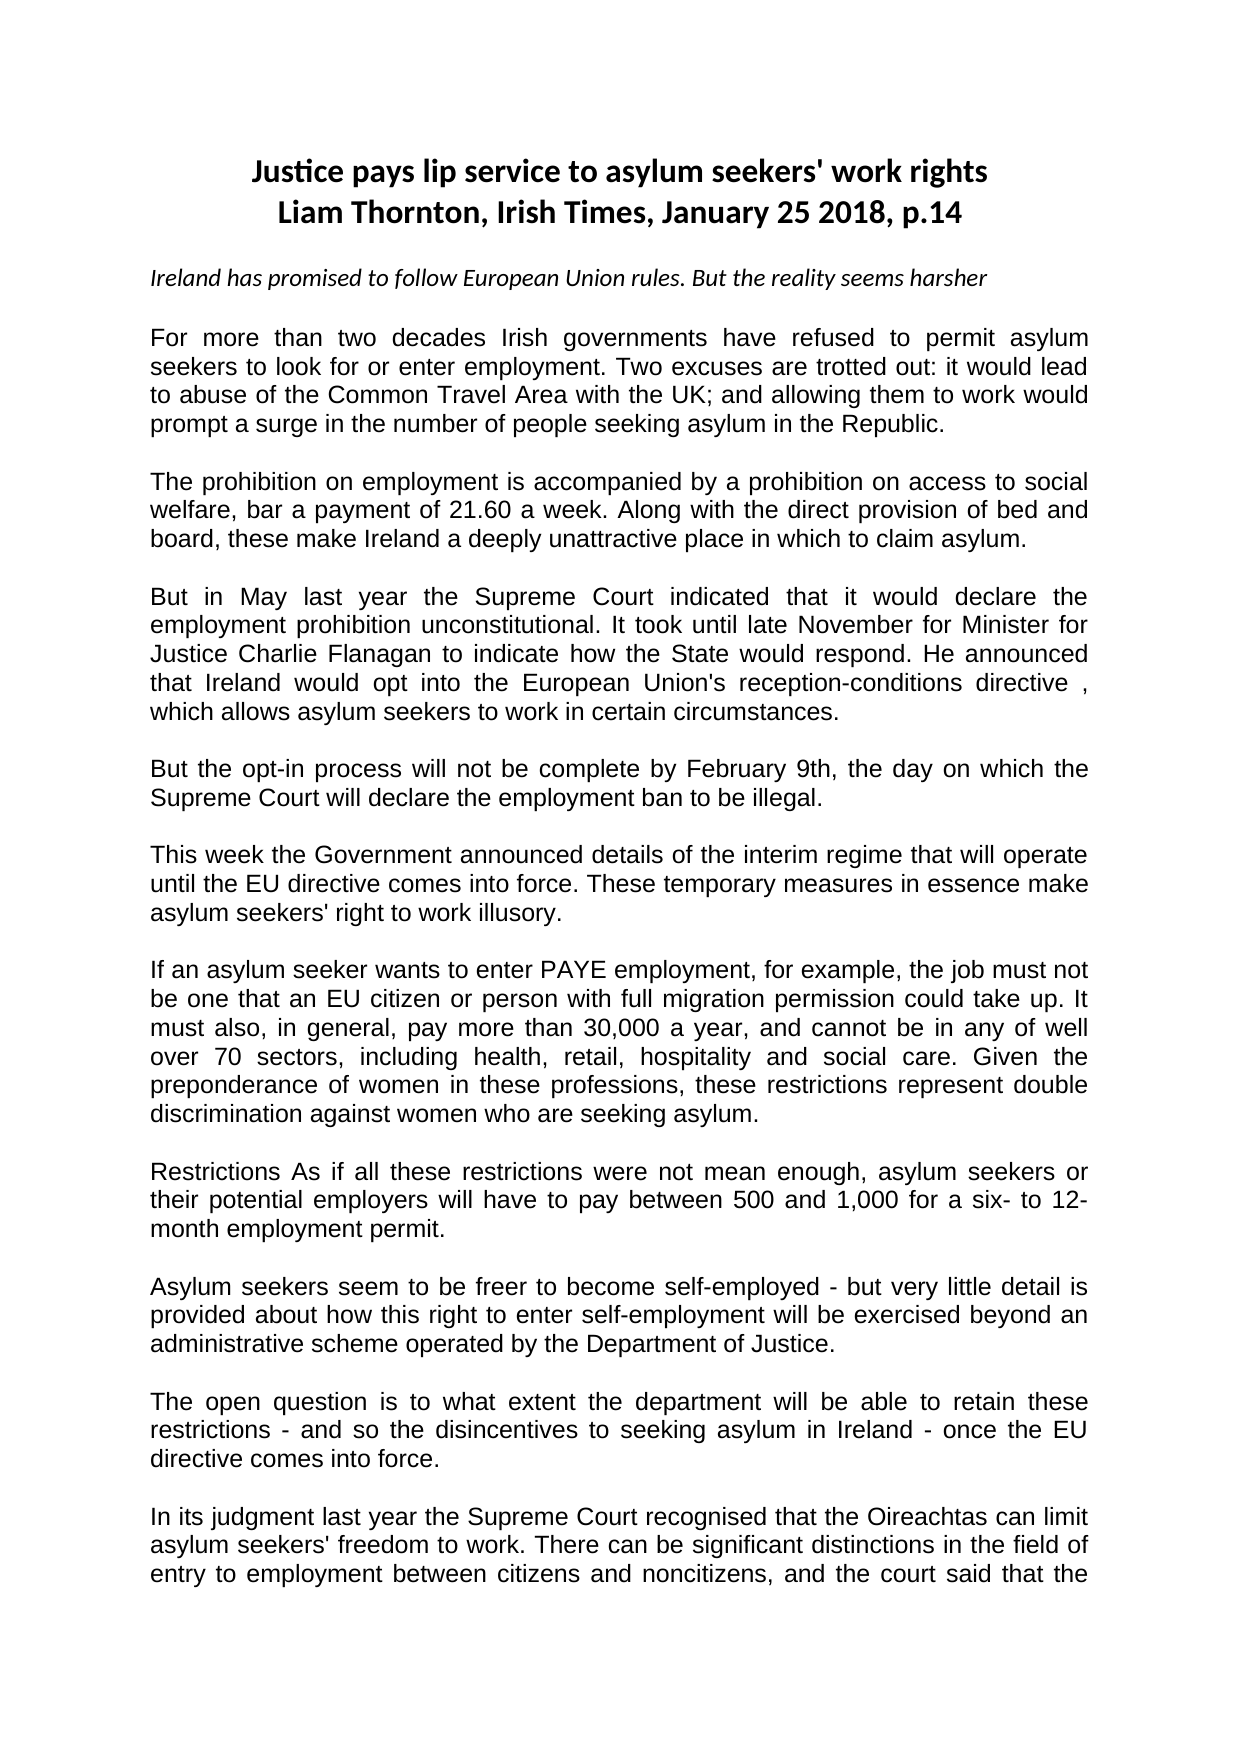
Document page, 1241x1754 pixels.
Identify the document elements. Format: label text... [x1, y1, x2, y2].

text The prohibition on employment is accompanied by a prohibition on access to social welfare, bar a payment of 21.60 a week. Along with the direct provision of bed and board, these make Ireland a deeply unattractive place in which to claim asylum. [150, 467, 1090, 553]
text If an asylum seeker wants to enter PAYE employment, for example, the job must not be one that an EU citizen or person with full migration permission could take up. It must also, in general, pay more than 30,000 a year, and cannot be in any of well over 70 sectors, including health, retail, hospitality and social care. Given the preponderance of women in these professions, these restrictions represent double discrimination against women who are seeking asylum. [150, 956, 1090, 1128]
text Asylum seekers seem to be freer to become self-employed - but very little detail is provided about how this right to enter self-employment will be exercised beyond an administrative scheme operated by the Department of Justice. [150, 1272, 1090, 1358]
text This week the Government announced details of the interim regime that will operate until the EU directive comes into force. These temporary measures in essence make asylum seekers' right to work illusory. [150, 841, 1090, 927]
text Restrictions As if all these restrictions were not mean enough, asylum seekers or their potential employers will have to pay between 500 and 1,000 for a six- to 12-month employment permit. [150, 1157, 1090, 1243]
text Liam Thornton, Irish Times, January 25 2018, p.14 [150, 191, 1090, 231]
text For more than two decades Irish governments have refused to permit asylum seekers to look for or enter employment. Two excuses are trotted out: it would lead to abuse of the Common Travel Area with the UK; and allowing them to work would prompt a surge in the number of people seeking asylum in the Republic. [150, 323, 1090, 438]
text Ireland has promised to follow European Union rules. But the reality seems harsher [150, 262, 1090, 292]
text Justice pays lip service to asylum seekers' work rights [150, 150, 1090, 191]
text The open question is to what extent the department will be able to retain these restrictions - and so the disincentives to seeking asylum in Ireland - once the EU directive comes into force. [150, 1387, 1090, 1473]
text But the opt-in process will not be complete by February 9th, the day on which the Supreme Court will declare the employment ban to be illegal. [150, 754, 1090, 812]
text But in May last year the Supreme Court indicated that it would declare the employment prohibition unconstitutional. It took until late November for Minister for Justice Charlie Flanagan to indicate how the State would respond. He announced that Ireland would opt into the European Union's reception-conditions directive , which allows asylum seekers to work in certain circumstances. [150, 582, 1090, 726]
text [150, 1502, 1090, 1588]
